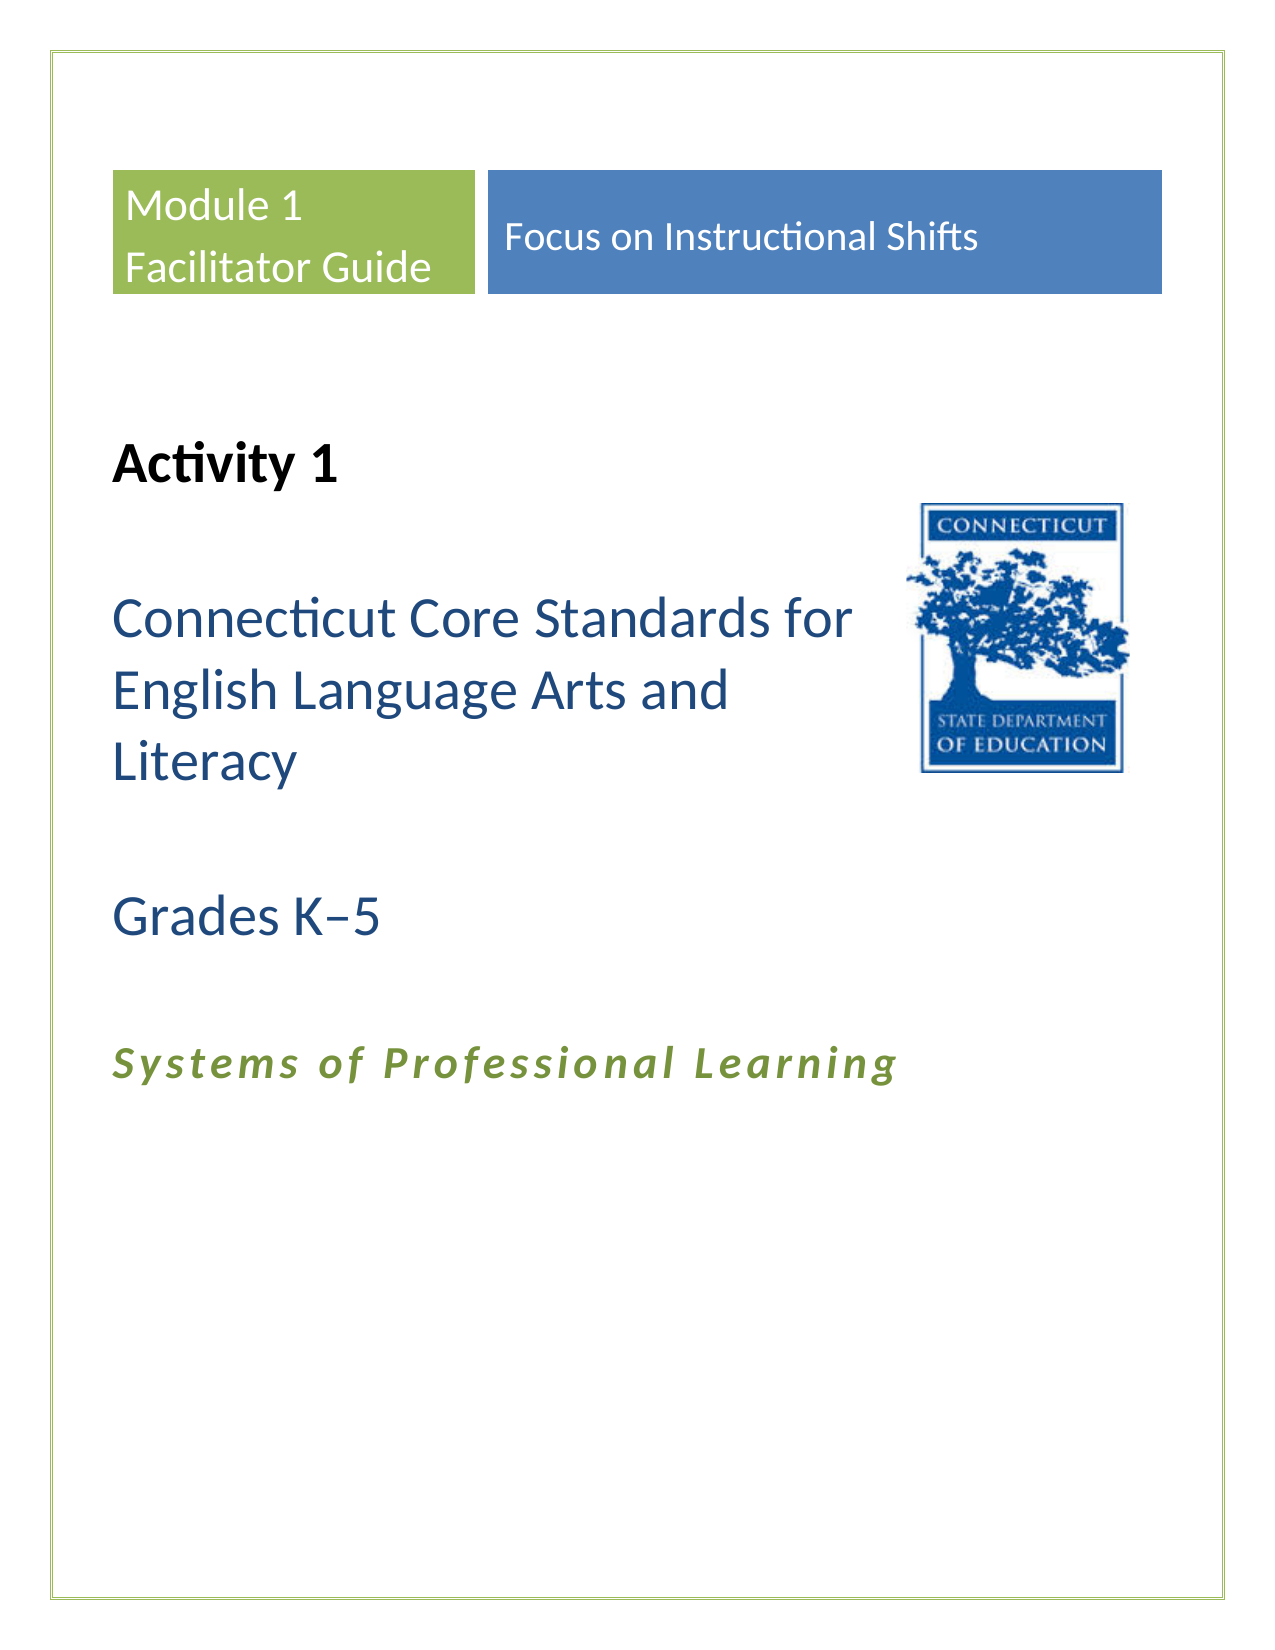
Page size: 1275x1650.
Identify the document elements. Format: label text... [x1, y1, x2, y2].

picture [906, 503, 1130, 773]
table_header Module 1 Facilitator Guide [113, 170, 475, 294]
title Connecticut Core Standards for English Language Arts and Literacy [112, 581, 1162, 795]
table_header Focus on Instructional Shifts [488, 170, 1162, 294]
subtitle Systems of Professional Learning [112, 1034, 1162, 1089]
title Grades K–5 [112, 879, 1162, 950]
title Activity 1 [112, 426, 1162, 497]
